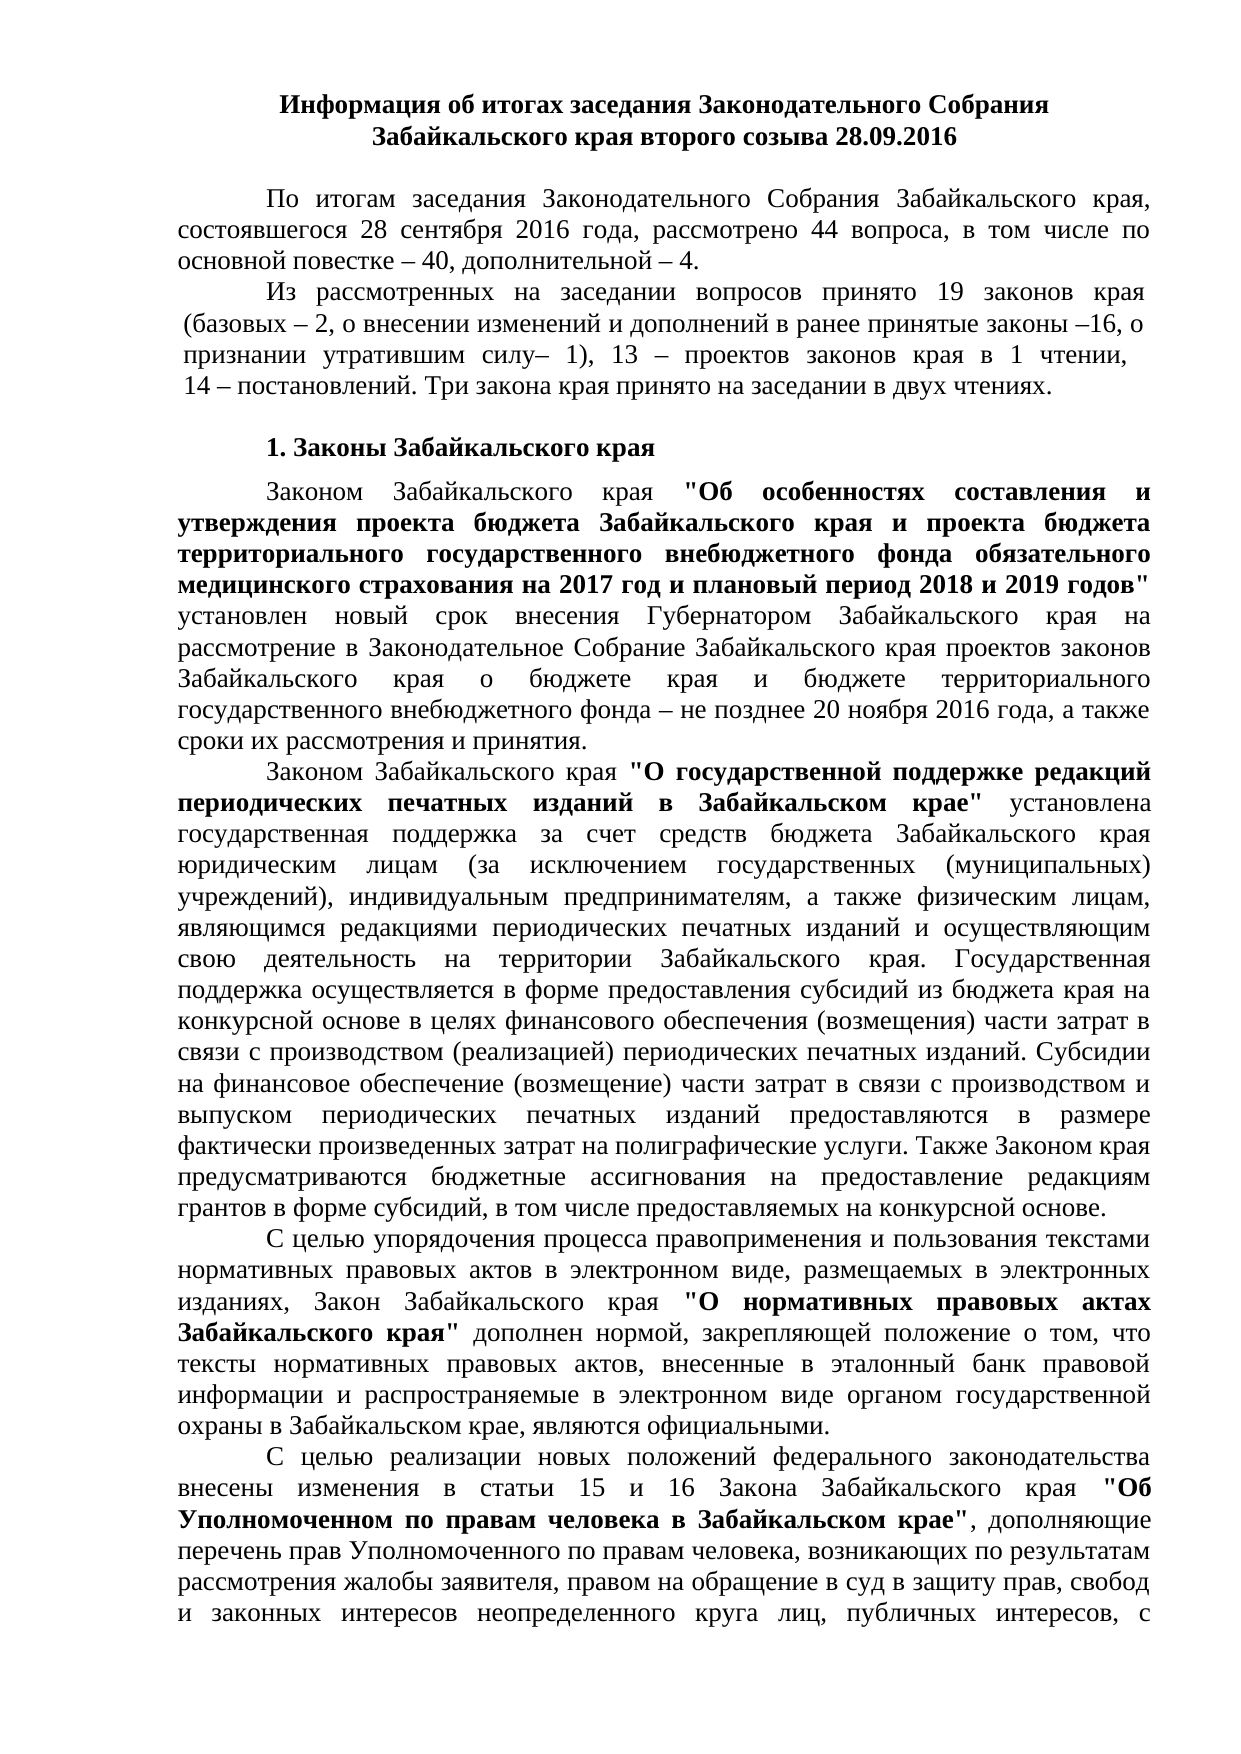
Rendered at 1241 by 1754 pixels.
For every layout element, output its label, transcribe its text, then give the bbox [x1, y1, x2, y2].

text Информация об итогах заседания Законодательного Собрания [177, 89, 1152, 120]
text С целью упорядочения процесса правоприменения и пользования текстами нормативных правовых актов в электронном виде, размещаемых в электронных изданиях, Закон Забайкальского края "О нормативных правовых актах Забайкальского края" дополнен нормой, закрепляющей положение о том, что тексты нормативных правовых актов, внесенные в эталонный банк правовой информации и распространяемые в электронном виде органом государственной охраны в Забайкальском крае, являются официальными. [177, 1222, 1152, 1440]
text 1. Законы Забайкальского края [177, 431, 1152, 462]
text Законом Забайкальского края "О государственной поддержке редакций периодических печатных изданий в Забайкальском крае" установлена государственная поддержка за счет средств бюджета Забайкальского края юридическим лицам (за исключением государственных (муниципальных) учреждений), индивидуальным предпринимателям, а также физическим лицам, являющимся редакциями периодических печатных изданий и осуществляющим свою деятельность на территории Забайкальского края. Государственная поддержка осуществляется в форме предоставления субсидий из бюджета края на конкурсной основе в целях финансового обеспечения (возмещения) части затрат в связи с производством (реализацией) периодических печатных изданий. Субсидии на финансовое обеспечение (возмещение) части затрат в связи с производством и выпуском периодических печатных изданий предоставляются в размере фактически произведенных затрат на полиграфические услуги. Также Законом края предусматриваются бюджетные ассигнования на предоставление редакциям грантов в форме субсидий, в том числе предоставляемых на конкурсной основе. [177, 755, 1152, 1222]
text Забайкальского края второго созыва 28.09.2016 [177, 120, 1152, 151]
text Из рассмотренных на заседании вопросов принято 19 законов края (базовых – 2, о внесении изменений и дополнений в ранее принятые законы –16, о признании утратившим силу– 1), 13 – проектов законов края в 1 чтении, 14 – постановлений. Три закона края принято на заседании в двух чтениях. [183, 276, 1146, 400]
text По итогам заседания Законодательного Собрания Забайкальского края, состоявшегося 28 сентября 2016 года, рассмотрено 44 вопроса, в том числе по основной повестке – 40, дополнительной – 4. [177, 182, 1152, 276]
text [177, 1440, 1152, 1627]
text Законом Забайкальского края "Об особенностях составления и утверждения проекта бюджета Забайкальского края и проекта бюджета территориального государственного внебюджетного фонда обязательного медицинского страхования на 2017 год и плановый период 2018 и 2019 годов" установлен новый срок внесения Губернатором Забайкальского края на рассмотрение в Законодательное Собрание Забайкальского края проектов законов Забайкальского края о бюджете края и бюджете территориального государственного внебюджетного фонда – не позднее 20 ноября 2016 года, а также сроки их рассмотрения и принятия. [177, 475, 1152, 755]
